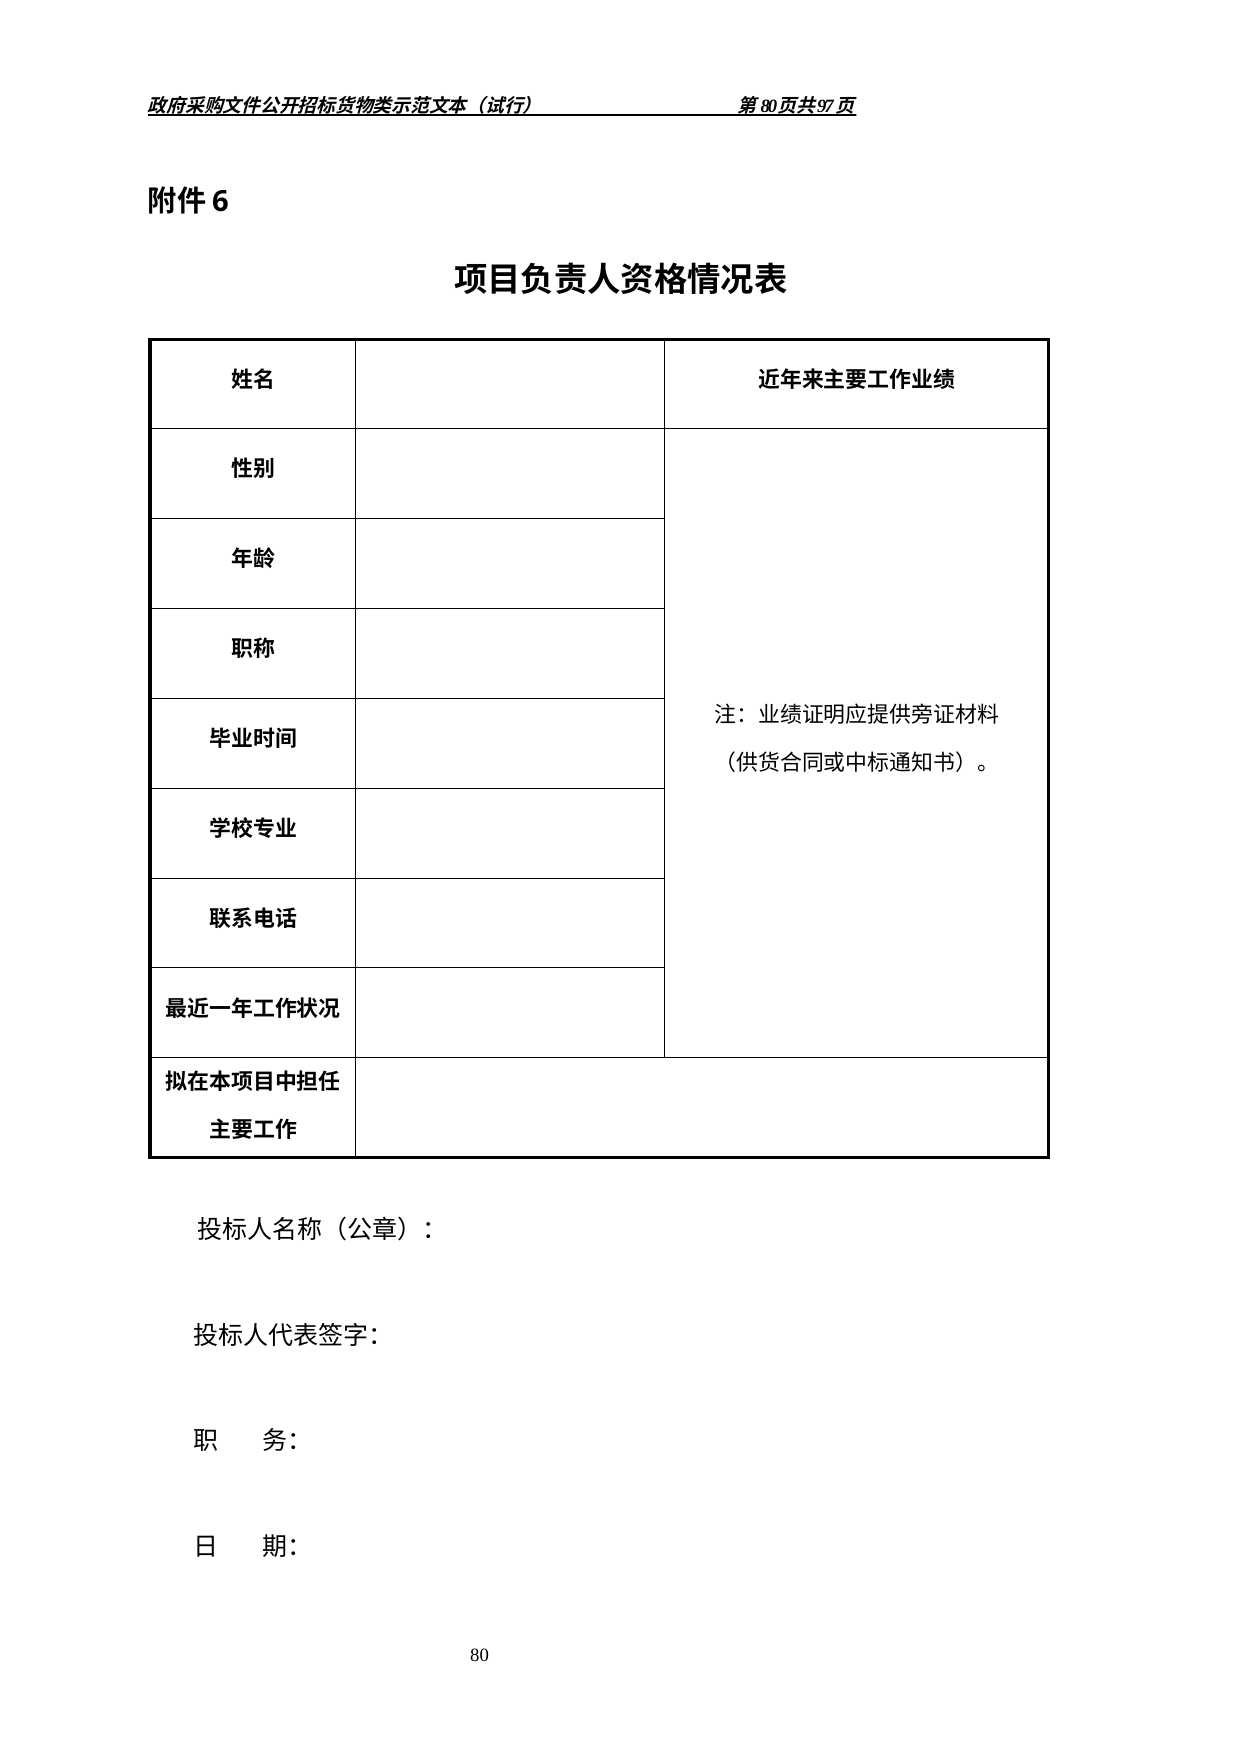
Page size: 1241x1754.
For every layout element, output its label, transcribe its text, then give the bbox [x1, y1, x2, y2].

table_cell 注：业绩证明应提供旁证材料 （供货合同或中标通知书）。 [665, 429, 1047, 1057]
table_cell [356, 429, 664, 518]
table_header 近年来主要工作业绩 [665, 341, 1047, 428]
table_cell [356, 789, 664, 877]
table_cell 最近一年工作状况 [152, 968, 355, 1057]
text 项目负责人资格情况表 [148, 253, 1093, 301]
table_cell [356, 609, 664, 698]
table_cell 毕业时间 [152, 699, 355, 787]
table_cell [356, 519, 664, 608]
table_cell 拟在本项目中担任主要工作 [152, 1058, 355, 1156]
table_cell 职称 [152, 609, 355, 698]
table_cell [356, 1058, 1047, 1156]
table_header [356, 341, 664, 428]
text 日 期： [148, 1526, 1092, 1562]
table_cell 联系电话 [152, 879, 355, 967]
text 投标人代表签字： [148, 1315, 1092, 1352]
table_cell 性别 [152, 429, 355, 518]
text 投标人名称（公章）： [148, 1210, 1092, 1246]
table_cell 年龄 [152, 519, 355, 608]
text 附件6 [148, 177, 1092, 219]
table_cell [356, 699, 664, 787]
table_cell [356, 879, 664, 967]
table_cell 学校专业 [152, 789, 355, 877]
text 职 务： [148, 1421, 1092, 1457]
table_header 姓名 [152, 341, 355, 428]
table_cell [356, 968, 664, 1057]
